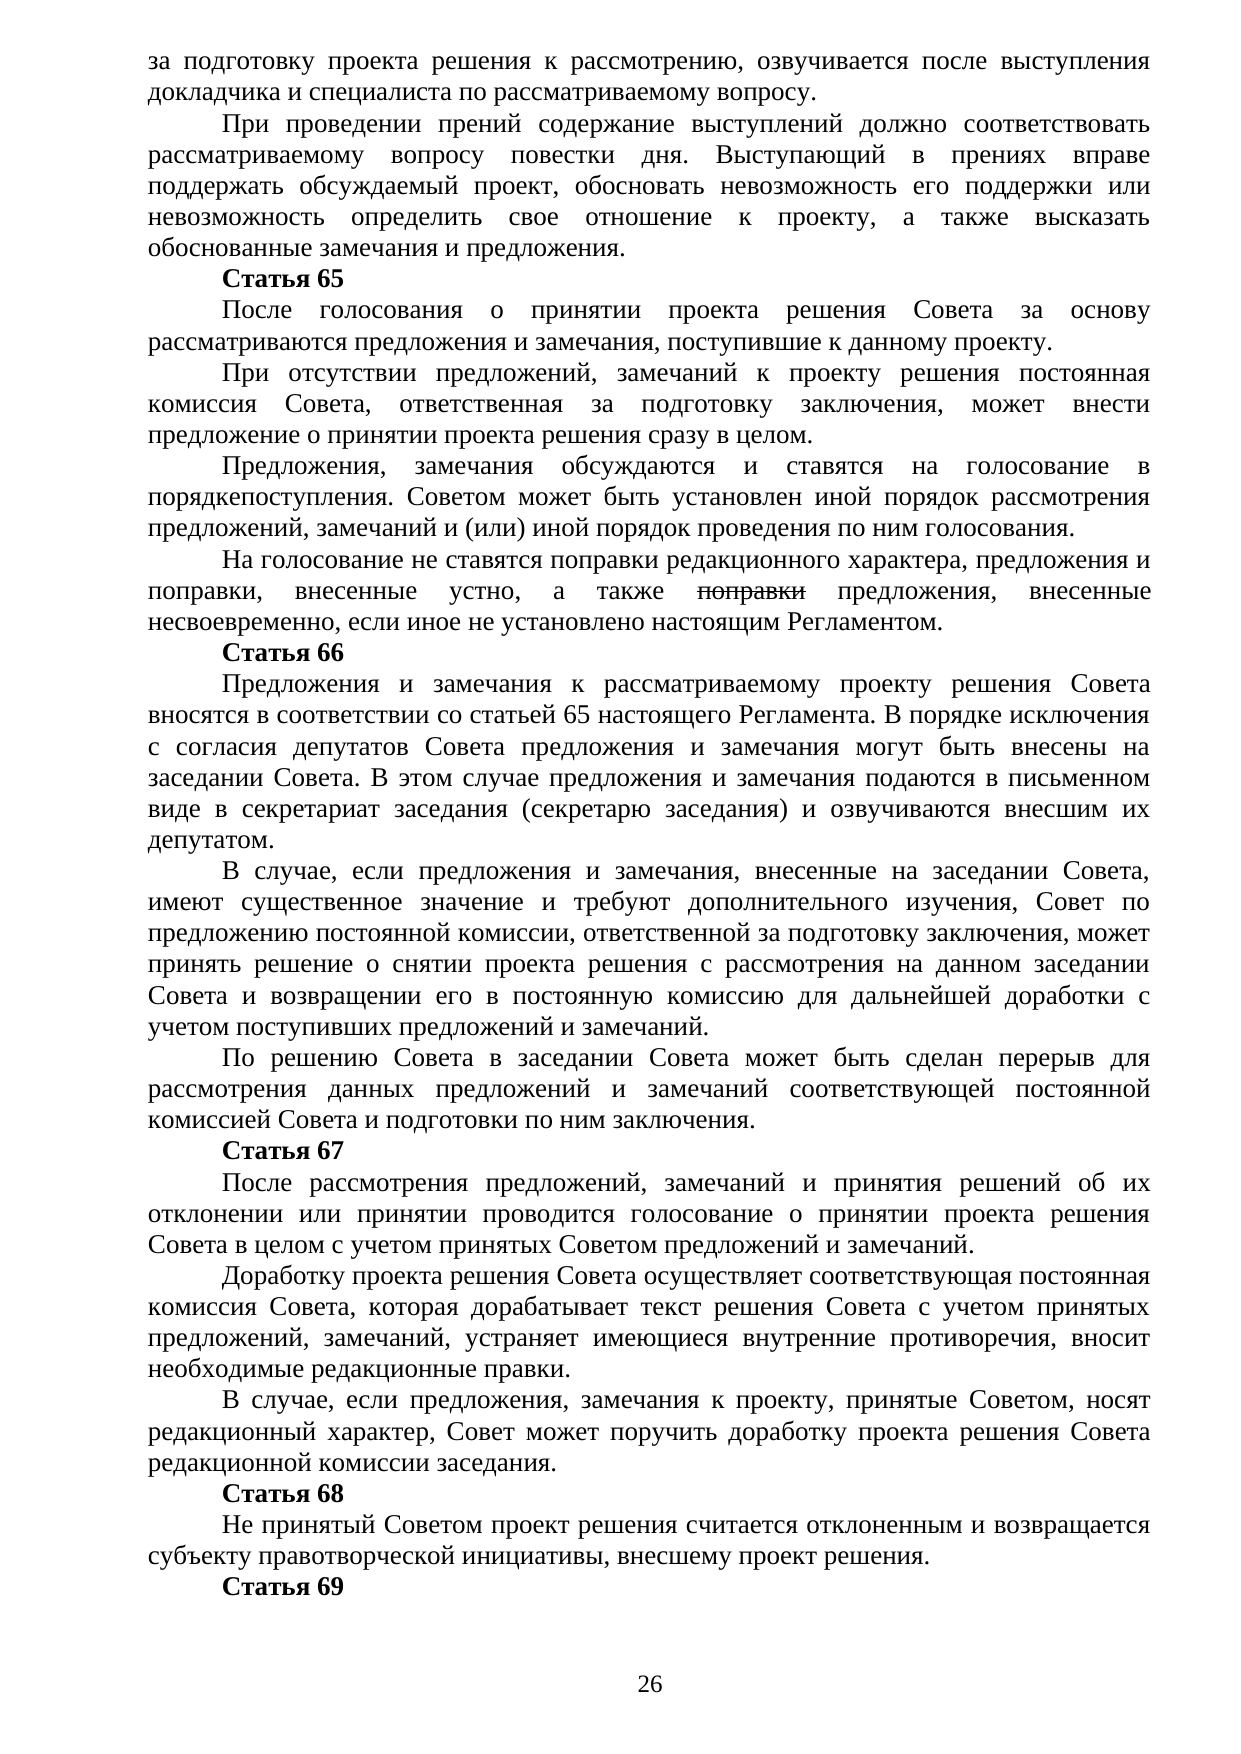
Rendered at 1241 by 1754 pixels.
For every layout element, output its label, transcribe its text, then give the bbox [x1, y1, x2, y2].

text При проведении прений содержание выступлений должно соответствовать рассматриваемому вопросу повестки дня. Выступающий в прениях вправе поддержать обсуждаемый проект, обосновать невозможность его поддержки или невозможность определить свое отношение к проекту, а также высказать обоснованные замечания и предложения. [148, 107, 1152, 262]
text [148, 44, 1152, 107]
text После рассмотрения предложений, замечаний и принятия решений об их отклонении или принятии проводится голосование о принятии проекта решения Совета в целом с учетом принятых Советом предложений и замечаний. [148, 1166, 1152, 1259]
text На голосование не ставятся поправки редакционного характера, предложения и поправки, внесенные устно, а также поправки предложения, внесенные несвоевременно, если иное не установлено настоящим Регламентом. [148, 543, 1152, 636]
text По решению Совета в заседании Совета может быть сделан перерыв для рассмотрения данных предложений и замечаний соответствующей постоянной комиссией Совета и подготовки по ним заключения. [148, 1041, 1152, 1134]
text После голосования о принятии проекта решения Совета за основу рассматриваются предложения и замечания, поступившие к данному проекту. [148, 293, 1152, 356]
text Не принятый Советом проект решения считается отклоненным и возвращается субъекту правотворческой инициативы, внесшему проект решения. [148, 1508, 1152, 1571]
text В случае, если предложения и замечания, внесенные на заседании Совета, имеют существенное значение и требуют дополнительного изучения, Совет по предложению постоянной комиссии, ответственной за подготовку заключения, может принять решение о снятии проекта решения с рассмотрения на данном заседании Совета и возвращении его в постоянную комиссию для дальнейшей доработки с учетом поступивших предложений и замечаний. [148, 854, 1152, 1041]
text Предложения и замечания к рассматриваемому проекту решения Совета вносятся в соответствии со статьей 65 настоящего Регламента. В порядке исключения с согласия депутатов Совета предложения и замечания могут быть внесены на заседании Совета. В этом случае предложения и замечания подаются в письменном виде в секретариат заседания (секретарю заседания) и озвучиваются внесшим их депутатом. [148, 667, 1152, 854]
text Статья 65 [148, 262, 1152, 293]
text Статья 67 [148, 1134, 1152, 1166]
text В случае, если предложения, замечания к проекту, принятые Советом, носят редакционный характер, Совет может поручить доработку проекта решения Совета редакционной комиссии заседания. [148, 1384, 1152, 1477]
text Статья 66 [148, 636, 1152, 667]
text При отсутствии предложений, замечаний к проекту решения постоянная комиссия Совета, ответственная за подготовку заключения, может внести предложение о принятии проекта решения сразу в целом. [148, 356, 1152, 449]
text Статья 68 [148, 1477, 1152, 1508]
text Предложения, замечания обсуждаются и ставятся на голосование в порядкепоступления. Советом может быть установлен иной порядок рассмотрения предложений, замечаний и (или) иной порядок проведения по ним голосования. [148, 449, 1152, 543]
text Доработку проекта решения Совета осуществляет соответствующая постоянная комиссия Совета, которая дорабатывает текст решения Совета с учетом принятых предложений, замечаний, устраняет имеющиеся внутренние противоречия, вносит необходимые редакционные правки. [148, 1259, 1152, 1384]
text Статья 69 [148, 1571, 1152, 1602]
